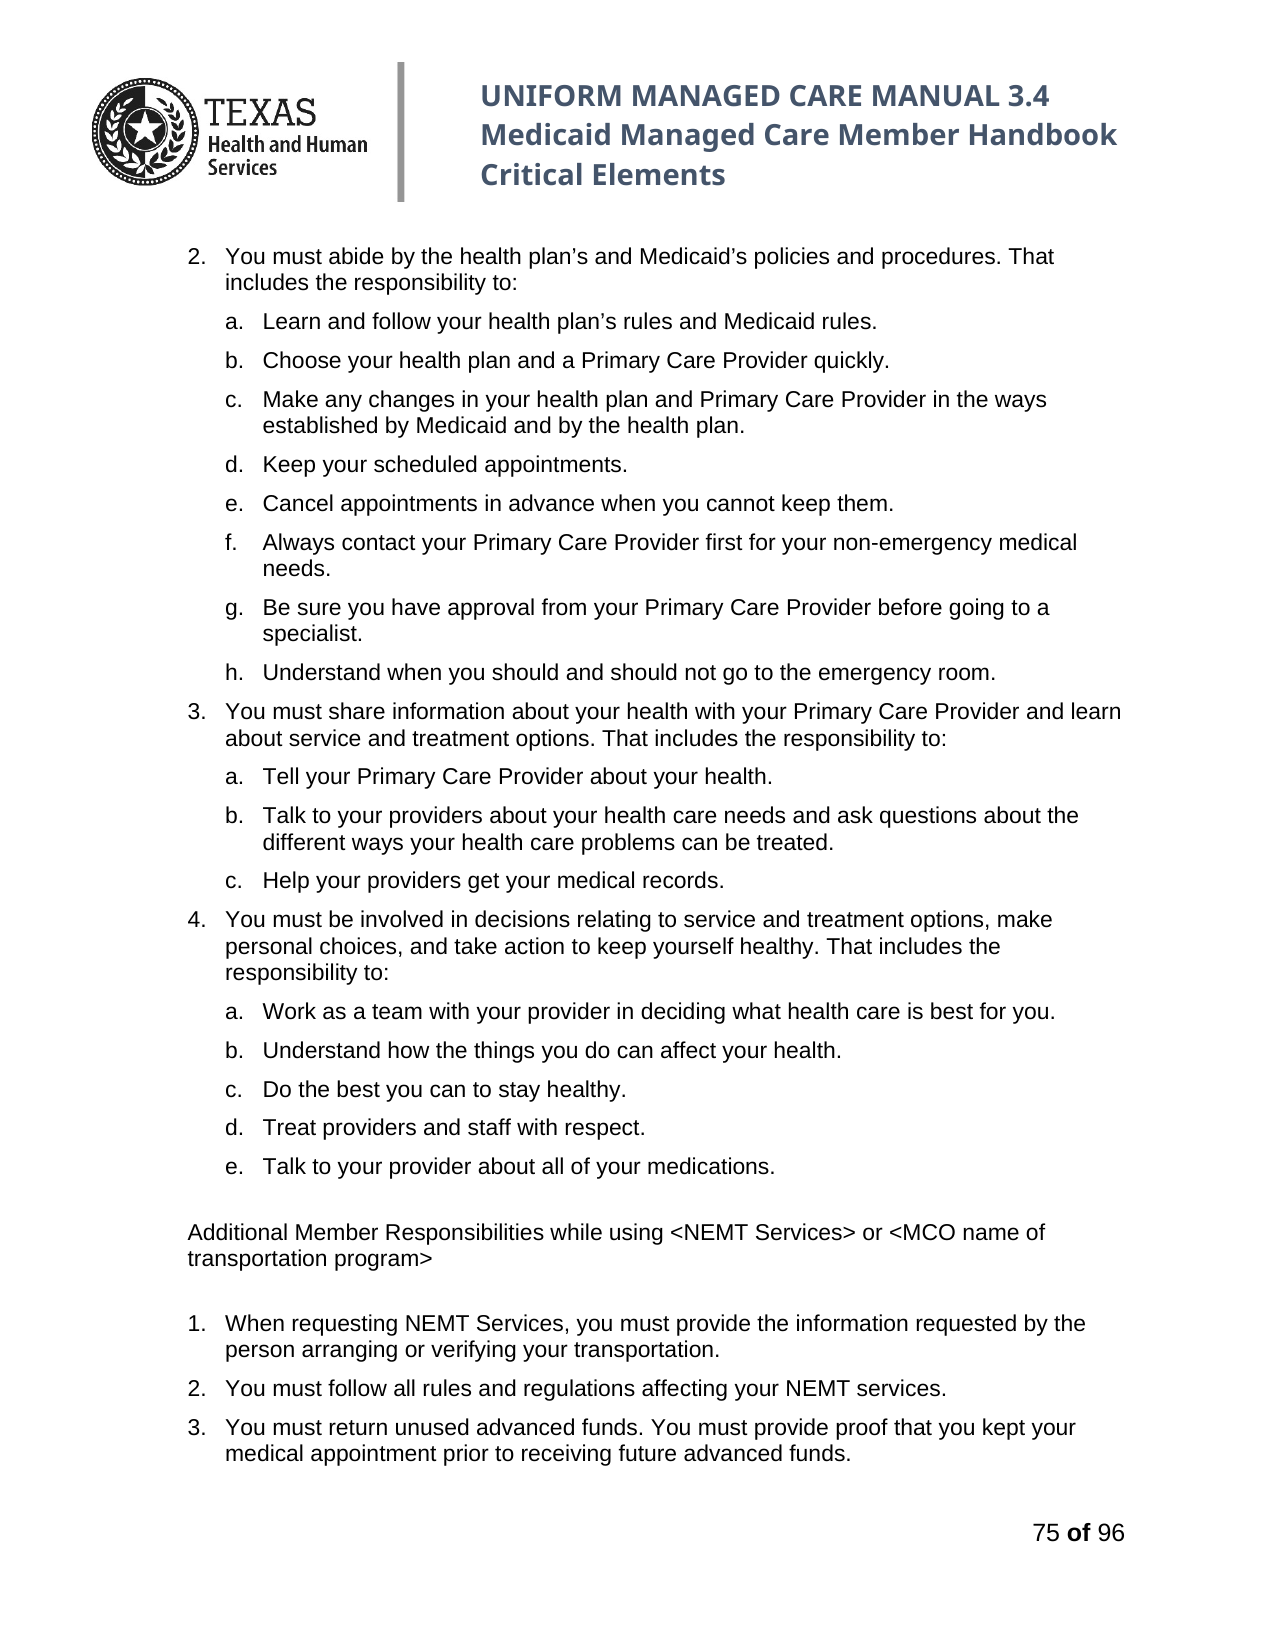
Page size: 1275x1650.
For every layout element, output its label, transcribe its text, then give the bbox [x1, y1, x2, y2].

list Work as a team with your provider in deciding what health care is best for you. [225, 998, 1125, 1024]
list You must be involved in decisions relating to service and treatment options, make personal choices, and take action to keep yourself healthy. That includes the responsibility to: [187, 906, 1125, 985]
list Learn and follow your health plan’s rules and Medicaid rules. [225, 308, 1125, 334]
list Keep your scheduled appointments. [225, 451, 1125, 477]
list Be sure you have approval from your Primary Care Provider before going to a specialist. [225, 594, 1125, 647]
list Understand when you should and should not go to the emergency room. [225, 659, 1125, 686]
list Always contact your Primary Care Provider first for your non-emergency medical needs. [225, 529, 1125, 582]
list Help your providers get your medical records. [225, 867, 1125, 894]
list Talk to your provider about all of your medications. [225, 1153, 1125, 1179]
list When requesting NEMT Services, you must provide the information requested by the person arranging or verifying your transportation. [187, 1310, 1125, 1363]
list Tell your Primary Care Provider about your health. [225, 763, 1125, 790]
text Additional Member Responsibilities while using <NEMT Services> or <MCO name of transportation program> [187, 1218, 1125, 1271]
list You must share information about your health with your Primary Care Provider and learn about service and treatment options. That includes the responsibility to: [187, 698, 1125, 751]
list You must abide by the health plan’s and Medicaid’s policies and procedures. That includes the responsibility to: [187, 243, 1125, 296]
list Treat providers and staff with respect. [225, 1114, 1125, 1141]
list Talk to your providers about your health care needs and ask questions about the different ways your health care problems can be treated. [225, 802, 1125, 855]
list Do the best you can to stay healthy. [225, 1076, 1125, 1102]
list You must follow all rules and regulations affecting your NEMT services. [187, 1375, 1125, 1402]
list You must return unused advanced funds. You must provide proof that you kept your medical appointment prior to receiving future advanced funds. [187, 1414, 1125, 1467]
list Choose your health plan and a Primary Care Provider quickly. [225, 347, 1125, 373]
list Understand how the things you do can affect your health. [225, 1037, 1125, 1063]
list Cancel appointments in advance when you cannot keep them. [225, 490, 1125, 516]
picture [92, 60, 405, 203]
list Make any changes in your health plan and Primary Care Provider in the ways established by Medicaid and by the health plan. [225, 386, 1125, 439]
